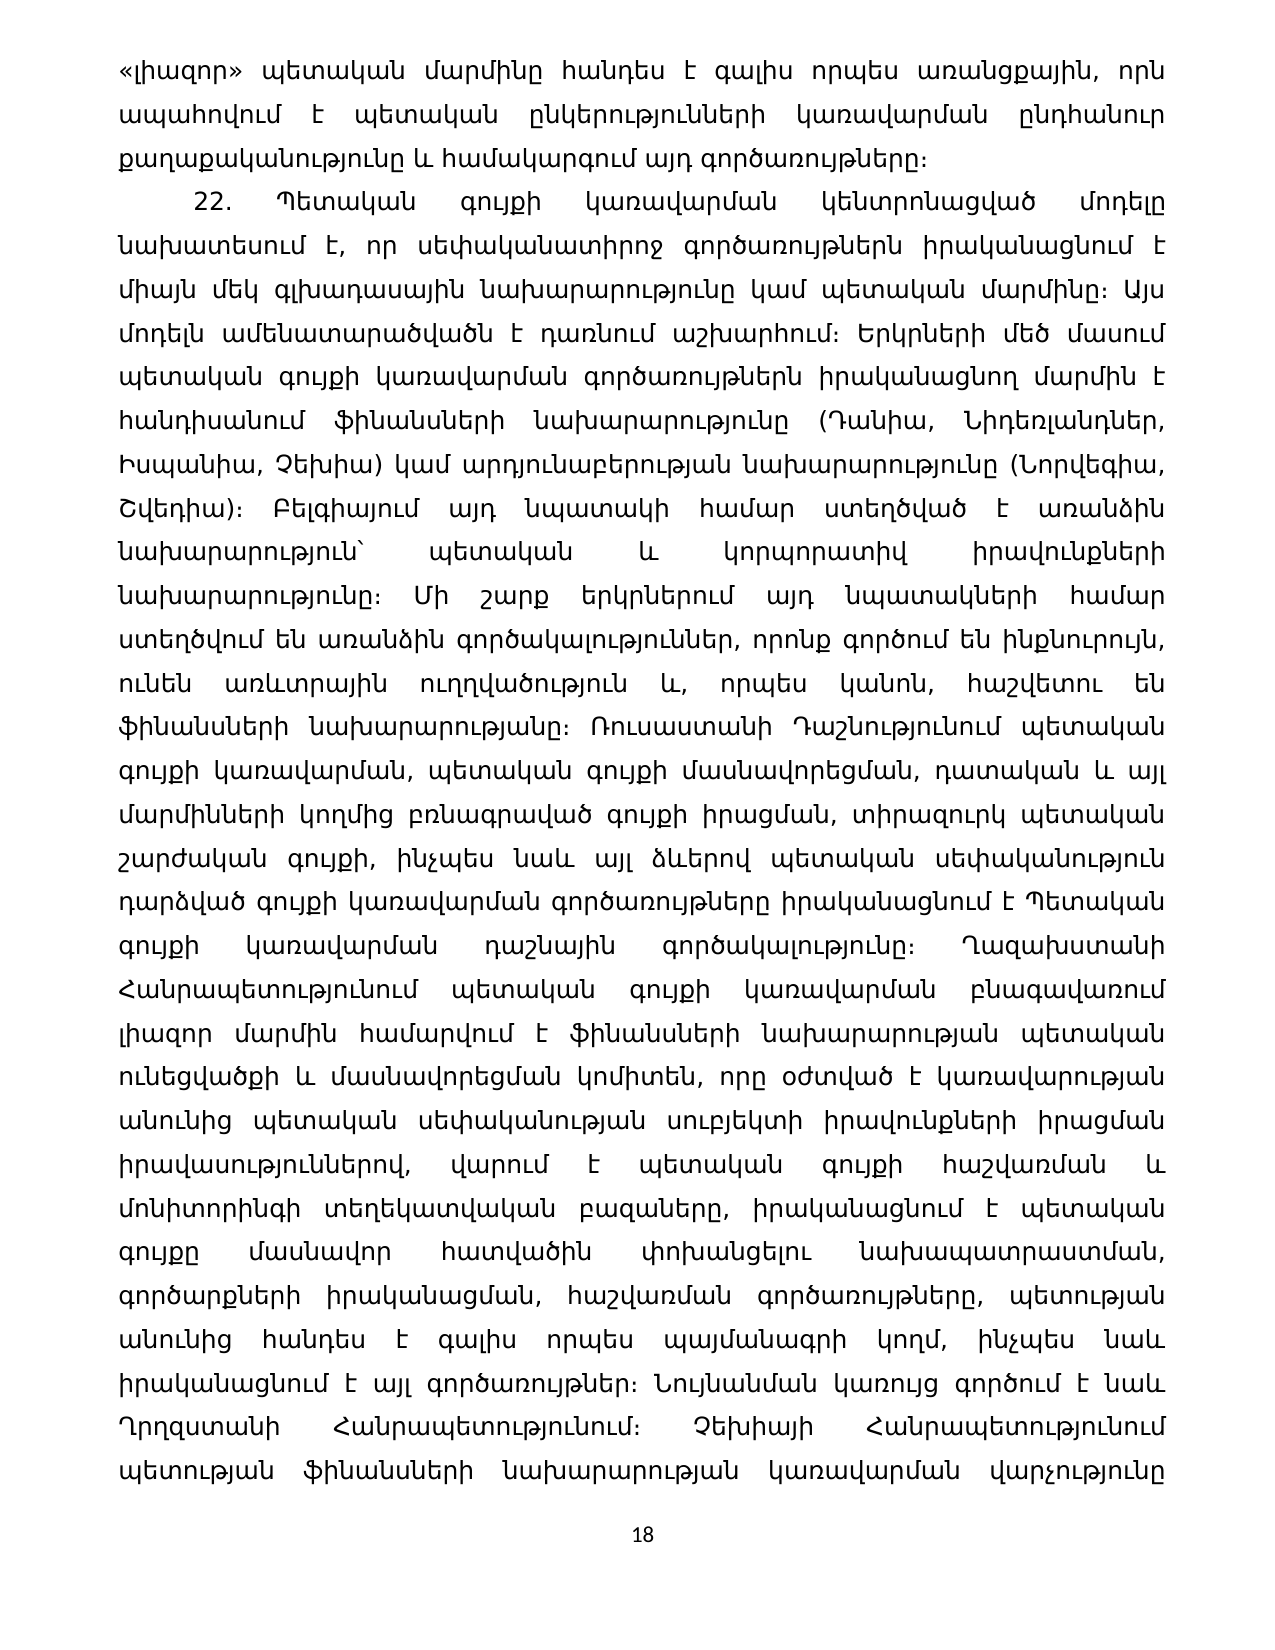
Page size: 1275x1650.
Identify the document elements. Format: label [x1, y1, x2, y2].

text [118, 56, 1167, 173]
text [118, 187, 1167, 1485]
